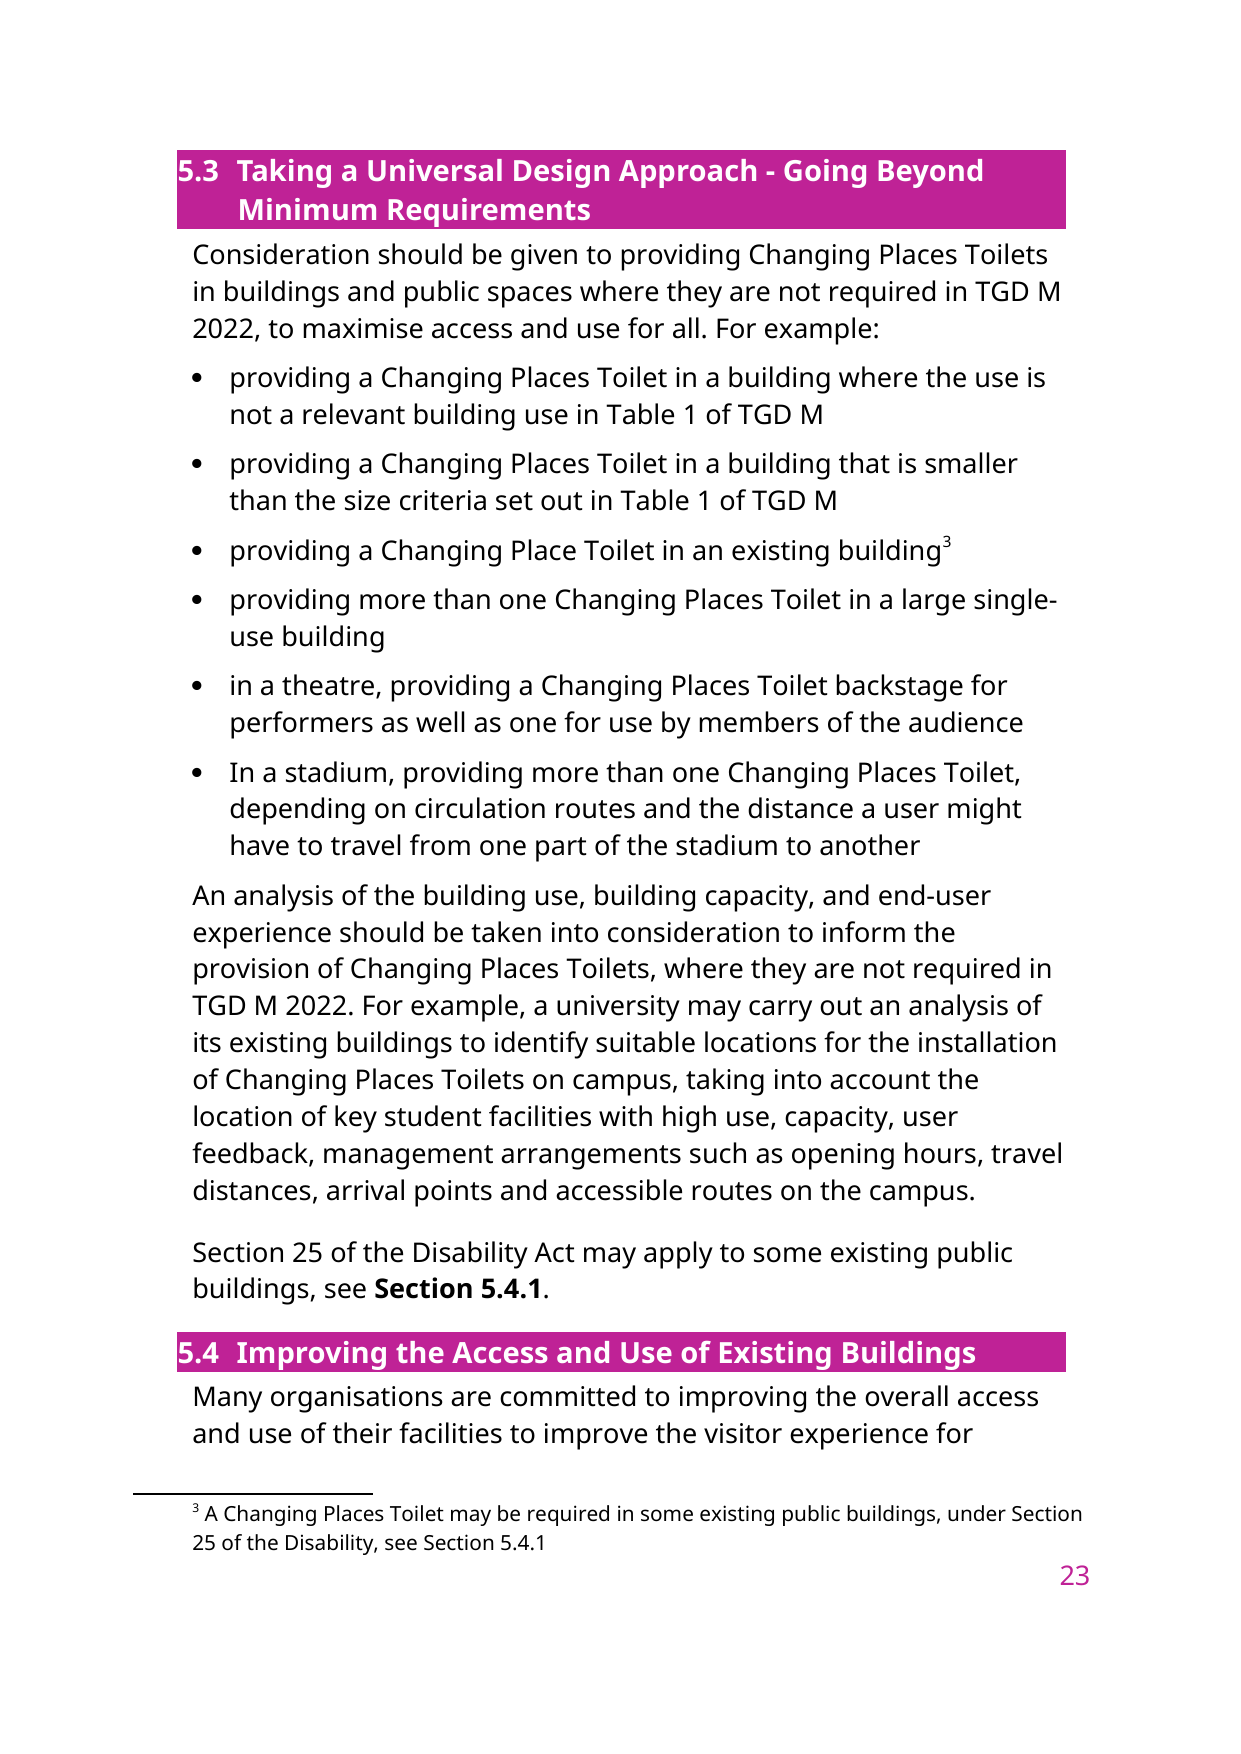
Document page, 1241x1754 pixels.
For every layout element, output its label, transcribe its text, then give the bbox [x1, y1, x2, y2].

text Section 25 of the Disability Act may apply to some existing public buildings, see Section 5.4.1. [192, 1233, 1066, 1307]
list In a stadium, providing more than one Changing Places Toilet, depending on circulation routes and the distance a user might have to travel from one part of the stadium to another [192, 753, 1066, 864]
list providing more than one Changing Places Toilet in a large single-use building [192, 581, 1066, 654]
subtitle Taking a Universal Design Approach - Going Beyond Minimum Requirements [177, 150, 1066, 229]
list providing a Changing Places Toilet in a building where the use is not a relevant building use in Table 1 of TGD M [192, 359, 1066, 432]
list providing a Changing Places Toilet in a building that is smaller than the size criteria set out in Table 1 of TGD M [192, 445, 1066, 519]
list providing a Changing Place Toilet in an existing building [192, 531, 1066, 568]
text An analysis of the building use, building capacity, and end-user experience should be taken into consideration to inform the provision of Changing Places Toilets, where they are not required in TGD M 2022. For example, a university may carry out an analysis of its existing buildings to identify suitable locations for the installation of Changing Places Toilets on campus, taking into account the location of key student facilities with high use, capacity, user feedback, management arrangements such as opening hours, travel distances, arrival points and accessible routes on the campus. [192, 876, 1066, 1208]
text Consideration should be given to providing Changing Places Toilets in buildings and public spaces where they are not required in TGD M 2022, to maximise access and use for all. For example: [192, 236, 1065, 346]
list in a theatre, providing a Changing Places Toilet backstage for performers as well as one for use by members of the audience [192, 667, 1066, 741]
subtitle Improving the Access and Use of Existing Buildings [177, 1332, 1066, 1372]
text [192, 1378, 1066, 1452]
